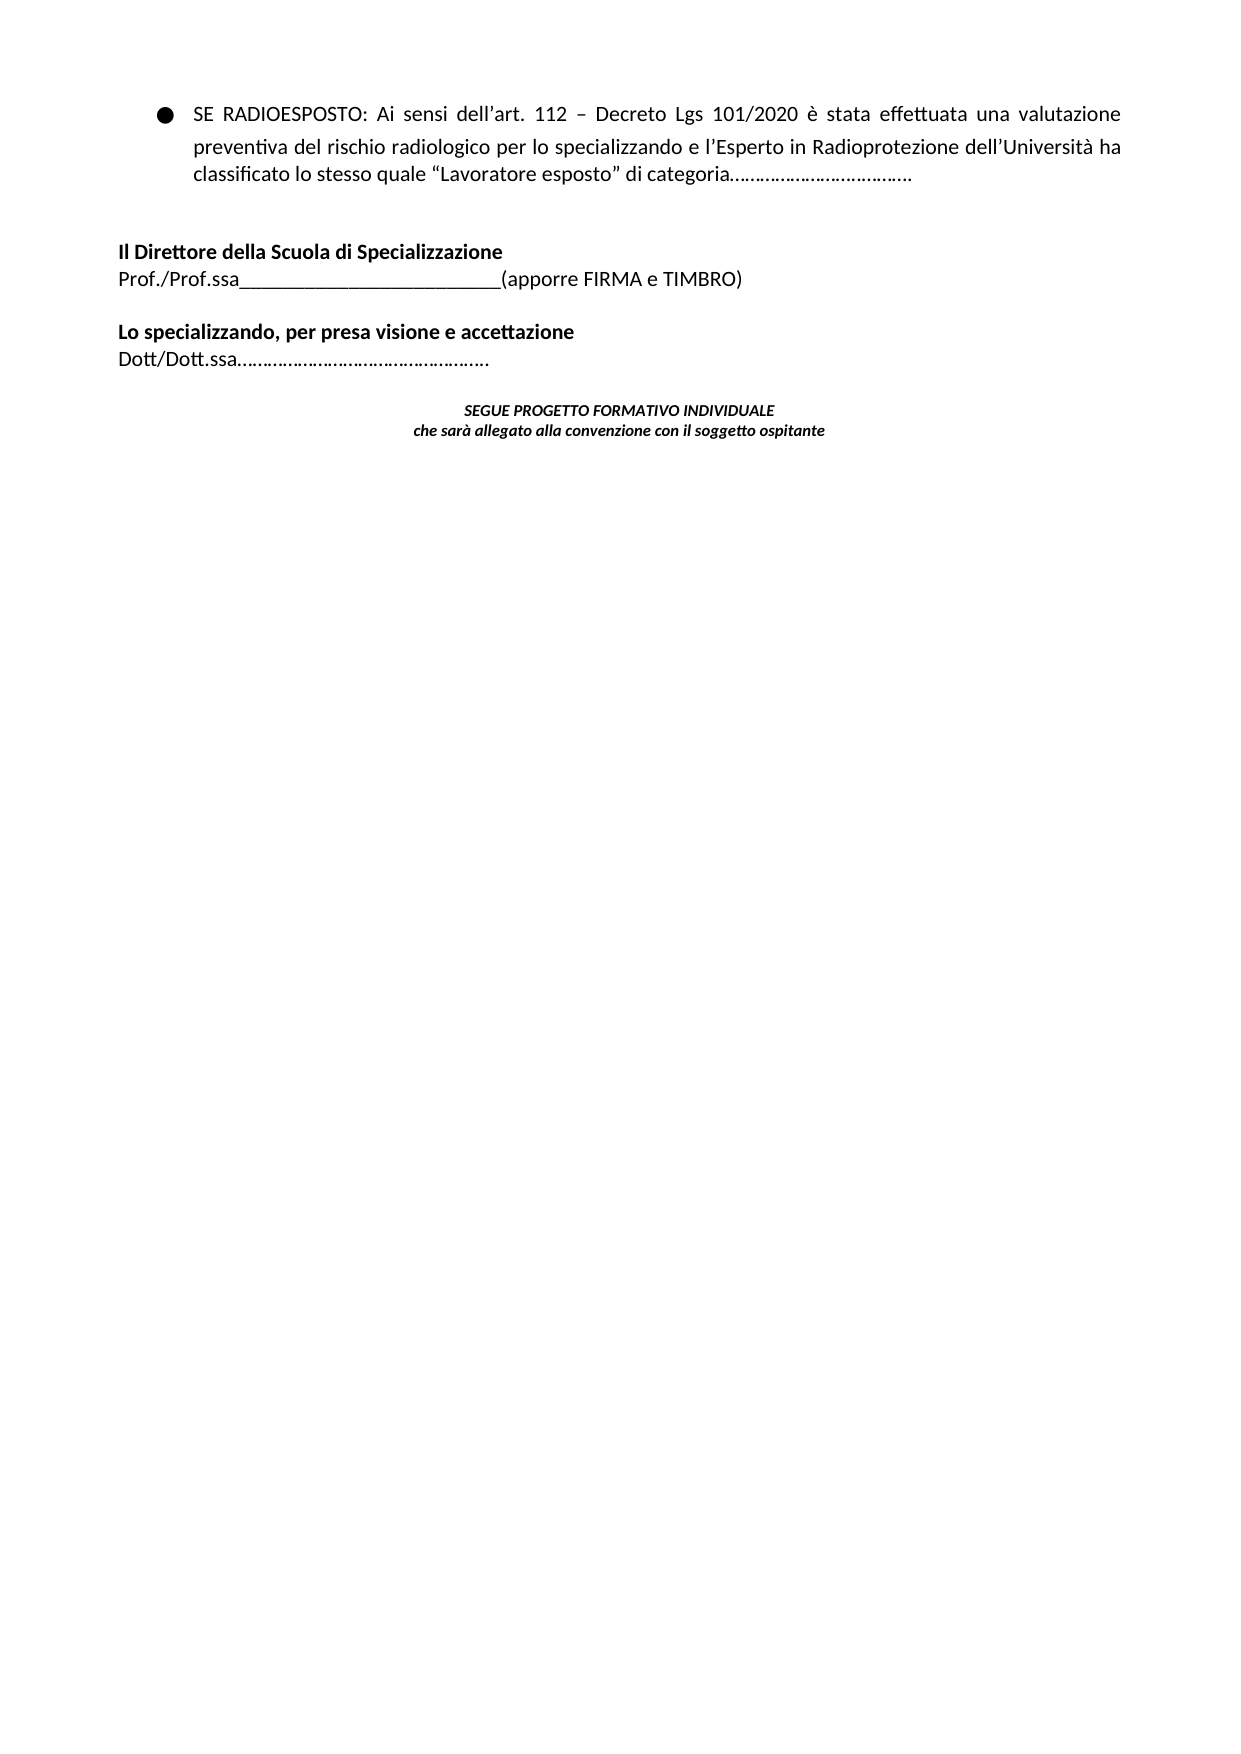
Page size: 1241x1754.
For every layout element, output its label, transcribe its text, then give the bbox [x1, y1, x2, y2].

text Il Direttore della Scuola di Specializzazione [118, 238, 1122, 265]
list SE RADIOESPOSTO: Ai sensi dell’art. 112 – Decreto Lgs 101/2020 è stata effettuata una valutazione preventiva del rischio radiologico per lo specializzando e l’Esperto in Radioprotezione dell’Università ha classificato lo stesso quale “Lavoratore esposto” di categoria……………………..………. [156, 89, 1122, 187]
text che sarà allegato alla convenzione con il soggetto ospitante(da compilare su CARTA INTESTATA DELLA SCUOLA) [118, 420, 1122, 441]
text Prof./Prof.ssa________________________(apporre FIRMA e TIMBRO) [118, 265, 1122, 292]
text SEGUE PROGETTO FORMATIVO INDIVIDUALE [118, 400, 1122, 420]
text Lo specializzando, per presa visione e accettazione Dott/Dott.ssa………………………………………….. [118, 318, 1122, 400]
